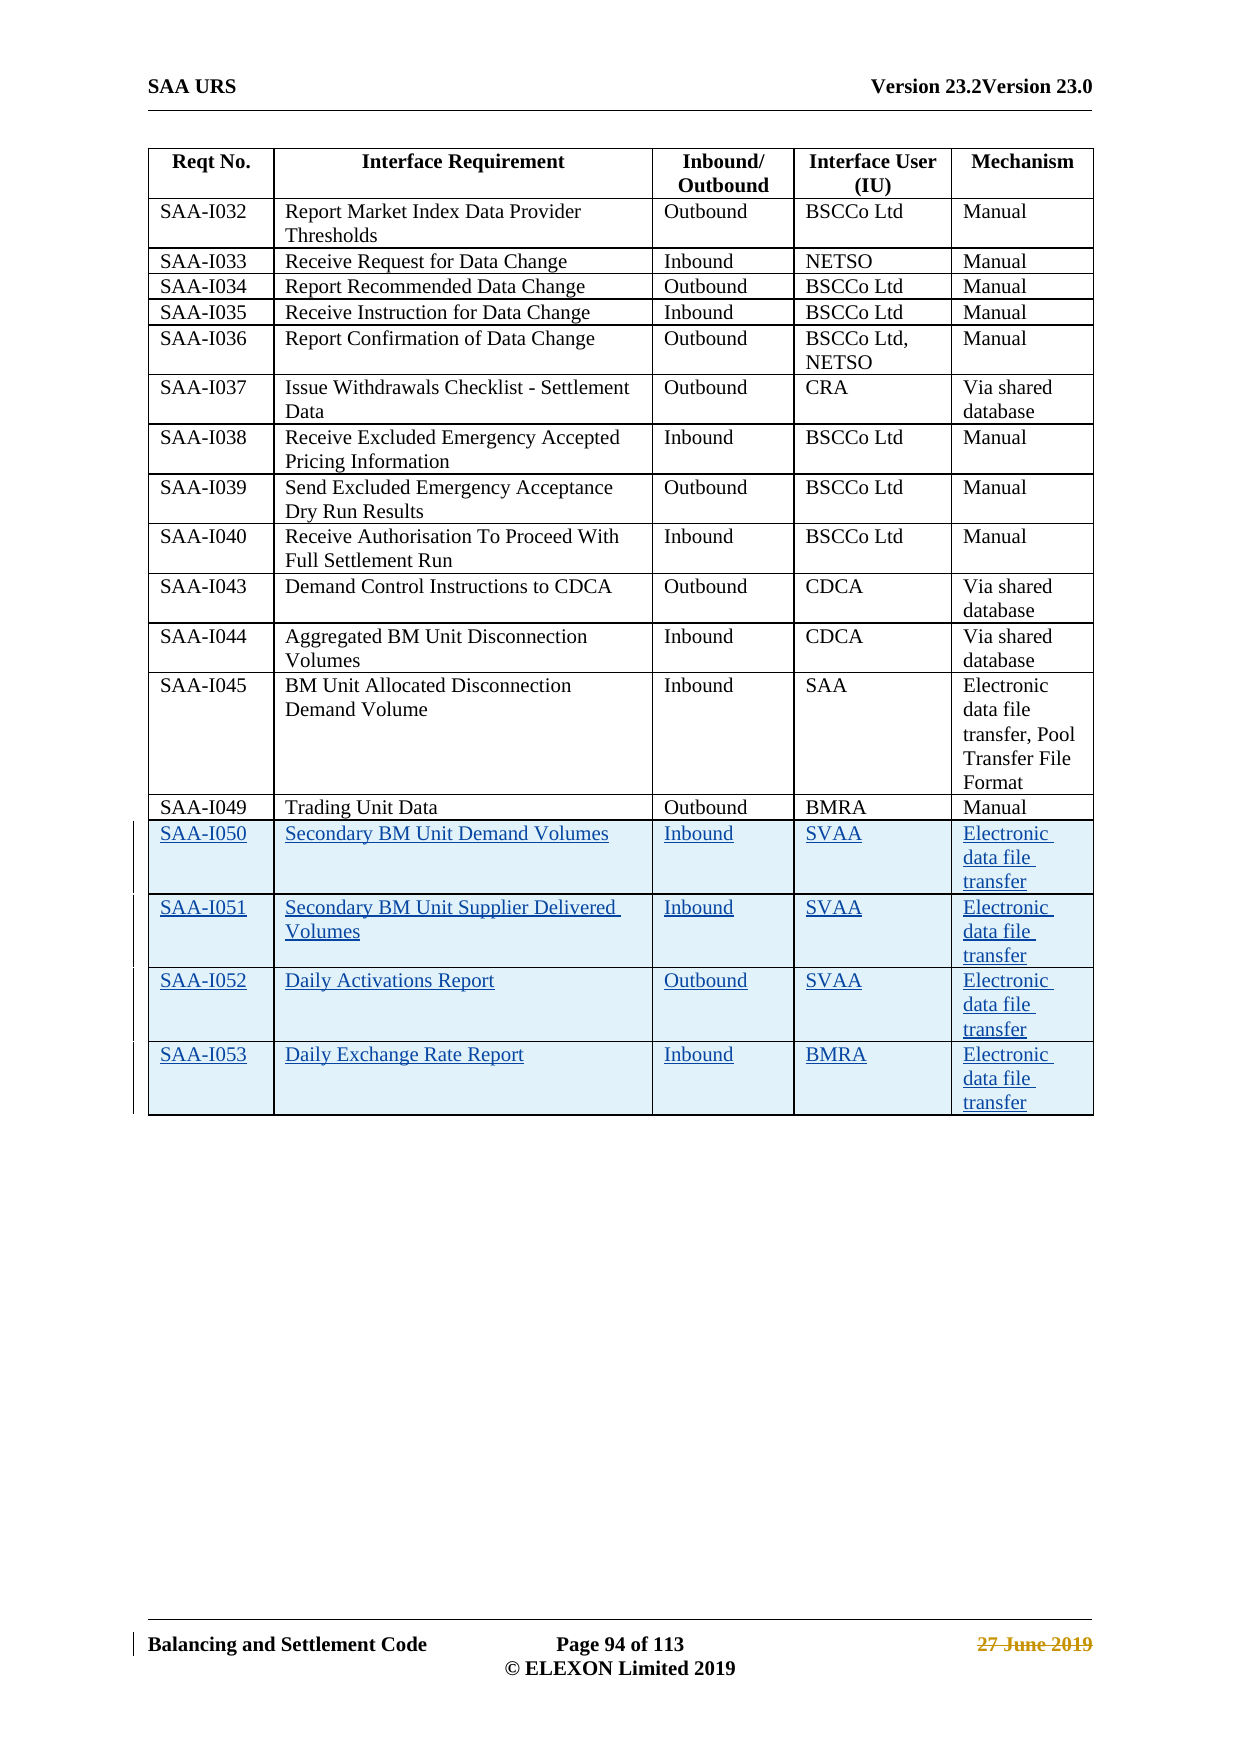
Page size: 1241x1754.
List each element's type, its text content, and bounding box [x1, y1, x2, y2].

table_cell Inbound [653, 624, 793, 672]
table_cell BSCCo Ltd [795, 524, 951, 572]
table_cell Outbound [653, 475, 793, 523]
table_cell Manual [952, 199, 1093, 247]
table_cell Manual [952, 300, 1093, 324]
table_cell Outbound [653, 574, 793, 622]
table_cell Manual [952, 475, 1093, 523]
table_header Interface Requirement [275, 149, 652, 197]
table_cell SAA-I035 [149, 300, 273, 324]
table_cell Inbound [653, 249, 793, 273]
table_cell SAA-I034 [149, 274, 273, 298]
table_cell Inbound [653, 300, 793, 324]
table_header Mechanism [952, 149, 1093, 197]
table_cell Manual [952, 249, 1093, 273]
table_cell SAA-I037 [149, 375, 273, 423]
table_cell Send Excluded Emergency Acceptance Dry Run Results [275, 475, 652, 523]
table_cell BSCCo Ltd, NETSO [795, 326, 951, 374]
table_cell BSCCo Ltd [795, 300, 951, 324]
table_cell Report Recommended Data Change [275, 274, 652, 298]
table_cell Manual [952, 795, 1093, 819]
table_cell Receive Authorisation To Proceed With Full Settlement Run [275, 524, 652, 572]
table_cell SAA-I036 [149, 326, 273, 374]
table_cell Manual [952, 425, 1093, 473]
table_cell SAA-I033 [149, 249, 273, 273]
table_cell SAA-I043 [149, 574, 273, 622]
table_cell Aggregated BM Unit Disconnection Volumes [275, 624, 652, 672]
table_cell Outbound [653, 326, 793, 374]
table_cell BM Unit Allocated Disconnection Demand Volume [275, 673, 652, 794]
table_cell Receive Instruction for Data Change [275, 300, 652, 324]
table_cell Electronic data file transfer, Pool Transfer File Format [952, 673, 1093, 794]
table_cell Inbound [653, 524, 793, 572]
table_cell Issue Withdrawals Checklist - Settlement Data [275, 375, 652, 423]
table_cell Outbound [653, 199, 793, 247]
table_cell SAA-I049 [149, 795, 273, 819]
table_cell Manual [952, 524, 1093, 572]
table_cell CRA [795, 375, 951, 423]
table_header Inbound/ Outbound [653, 149, 793, 197]
table_cell Trading Unit Data [275, 795, 652, 819]
table_cell Via shared database [952, 624, 1093, 672]
table_cell Outbound [653, 274, 793, 298]
table_cell SAA-I038 [149, 425, 273, 473]
table_cell SAA-I044 [149, 624, 273, 672]
table_cell BSCCo Ltd [795, 425, 951, 473]
table_cell Receive Request for Data Change [275, 249, 652, 273]
table_cell SAA-I032 [149, 199, 273, 247]
table_cell BSCCo Ltd [795, 199, 951, 247]
table_cell Report Market Index Data Provider Thresholds [275, 199, 652, 247]
table_cell Receive Excluded Emergency Accepted Pricing Information [275, 425, 652, 473]
table_cell SAA [795, 673, 951, 794]
table_header Reqt No. [149, 149, 273, 197]
table_cell Outbound [653, 375, 793, 423]
table_cell Inbound [653, 425, 793, 473]
table_cell CDCA [795, 574, 951, 622]
table_cell Report Confirmation of Data Change [275, 326, 652, 374]
table_cell SAA-I039 [149, 475, 273, 523]
table_cell Via shared database [952, 375, 1093, 423]
table_cell Outbound [653, 795, 793, 819]
table_cell Manual [952, 274, 1093, 298]
table_cell Inbound [653, 673, 793, 794]
table_cell Demand Control Instructions to CDCA [275, 574, 652, 622]
table_cell Manual [952, 326, 1093, 374]
table_cell BSCCo Ltd [795, 274, 951, 298]
table_header Interface User (IU) [795, 149, 951, 197]
table_cell Via shared database [952, 574, 1093, 622]
table_cell SAA-I045 [149, 673, 273, 794]
table_cell BSCCo Ltd [795, 475, 951, 523]
table_cell BMRA [795, 795, 951, 819]
table_cell NETSO [795, 249, 951, 273]
table_cell CDCA [795, 624, 951, 672]
table_cell SAA-I040 [149, 524, 273, 572]
